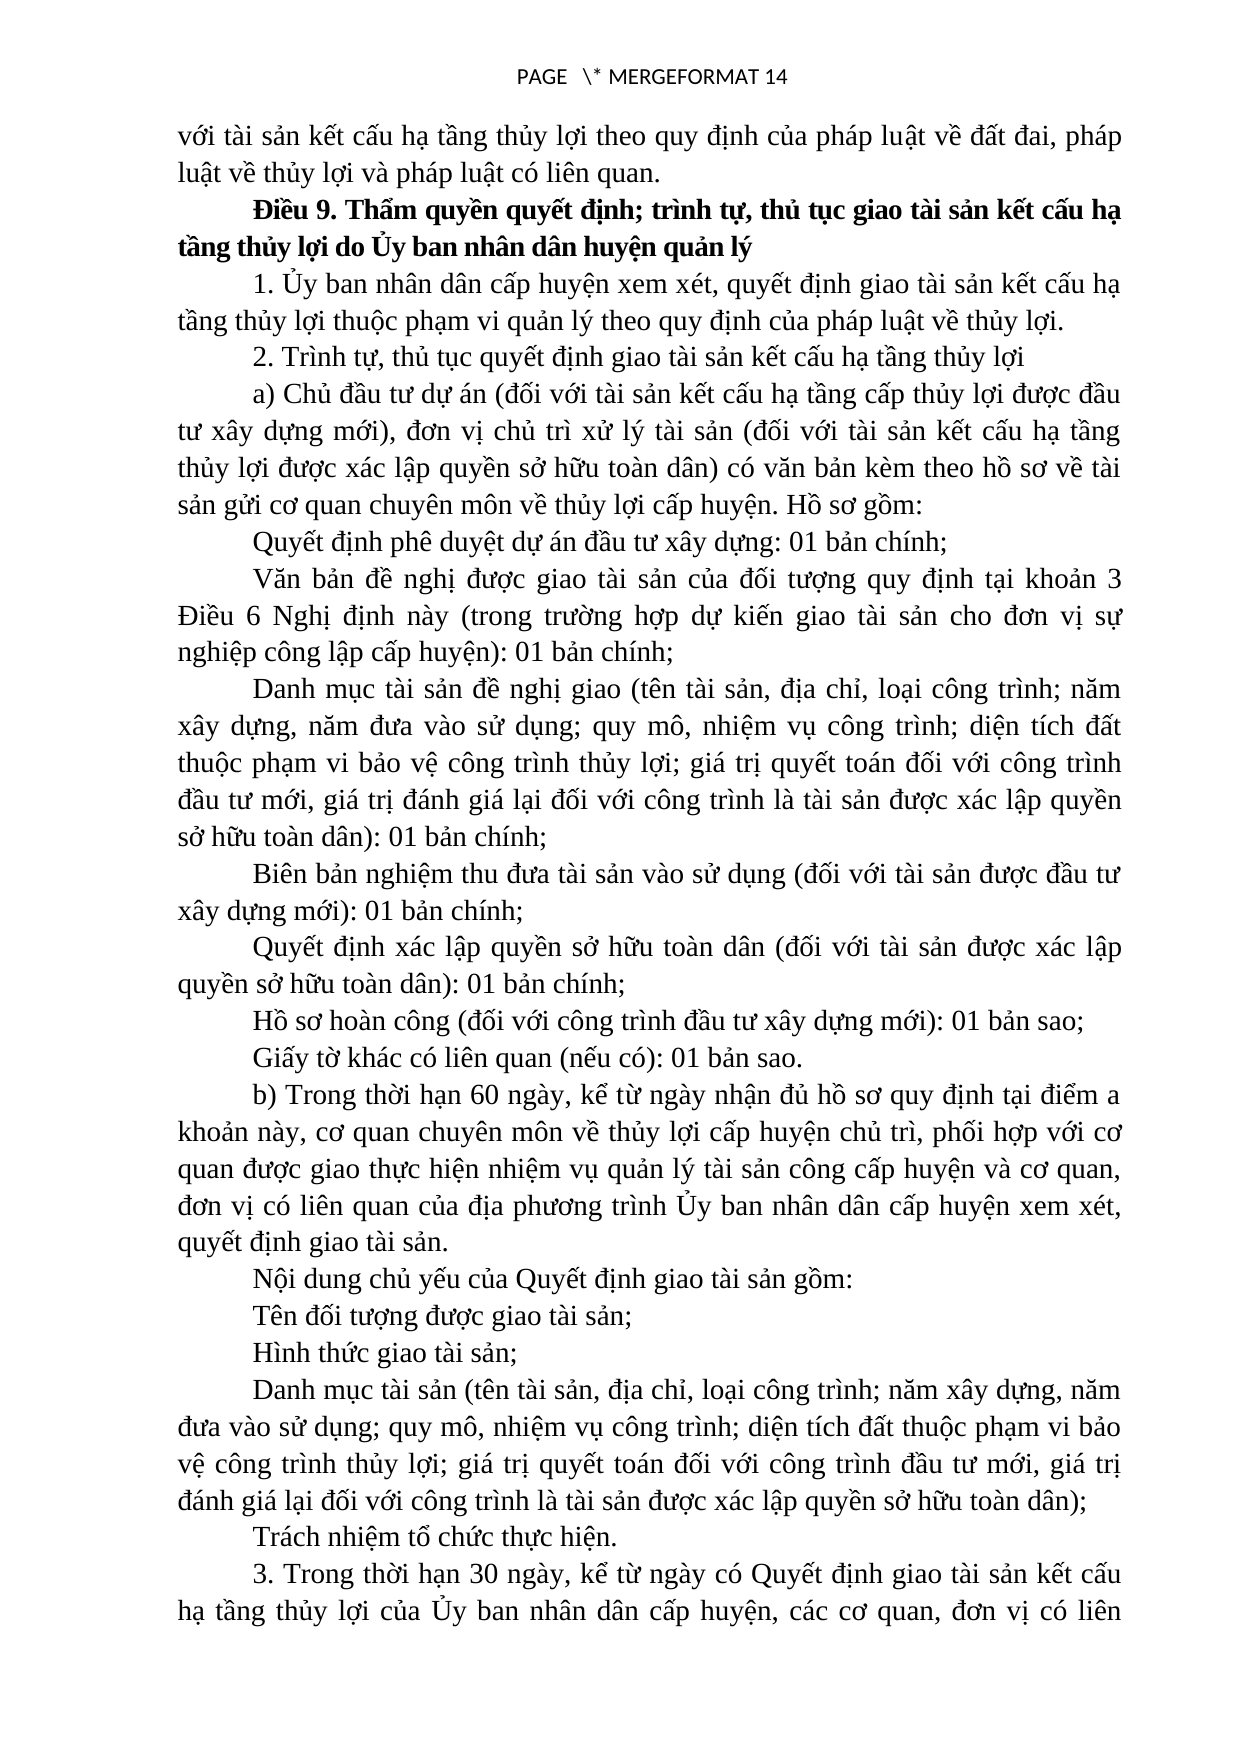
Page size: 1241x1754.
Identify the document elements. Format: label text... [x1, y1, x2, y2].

text Danh mục tài sản (tên tài sản, địa chỉ, loại công trình; năm xây dựng, năm đưa vào sử dụng; quy mô, nhiệm vụ công trình; diện tích đất thuộc phạm vi bảo vệ công trình thủy lợi; giá trị quyết toán đối với công trình đầu tư mới, giá trị đánh giá lại đối với công trình là tài sản được xác lập quyền sở hữu toàn dân); [177, 1372, 1122, 1516]
text b) Trong thời hạn 60 ngày, kể từ ngày nhận đủ hồ sơ quy định tại điểm a khoản này, cơ quan chuyên môn về thủy lợi cấp huyện chủ trì, phối hợp với cơ quan được giao thực hiện nhiệm vụ quản lý tài sản công cấp huyện và cơ quan, đơn vị có liên quan của địa phương trình Ủy ban nhân dân cấp huyện xem xét, quyết định giao tài sản. [177, 1077, 1122, 1258]
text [177, 118, 1122, 189]
text Điều 9. Thẩm quyền quyết định; trình tự, thủ tục giao tài sản kết cấu hạ tầng thủy lợi do Ủy ban nhân dân huyện quản lý [177, 192, 1122, 262]
text Trách nhiệm tổ chức thực hiện. [177, 1519, 1122, 1553]
text Giấy tờ khác có liên quan (nếu có): 01 bản sao. [177, 1040, 1122, 1074]
text Nội dung chủ yếu của Quyết định giao tài sản gồm: [177, 1261, 1122, 1295]
text Quyết định phê duyệt dự án đầu tư xây dựng: 01 bản chính; [177, 524, 1122, 557]
text Hình thức giao tài sản; [177, 1335, 1122, 1369]
text a) Chủ đầu tư dự án (đối với tài sản kết cấu hạ tầng cấp thủy lợi được đầu tư xây dựng mới), đơn vị chủ trì xử lý tài sản (đối với tài sản kết cấu hạ tầng thủy lợi được xác lập quyền sở hữu toàn dân) có văn bản kèm theo hồ sơ về tài sản gửi cơ quan chuyên môn về thủy lợi cấp huyện. Hồ sơ gồm: [177, 376, 1122, 521]
text Tên đối tượng được giao tài sản; [177, 1298, 1122, 1332]
text Hồ sơ hoàn công (đối với công trình đầu tư xây dựng mới): 01 bản sao; [177, 1003, 1122, 1037]
text Quyết định xác lập quyền sở hữu toàn dân (đối với tài sản được xác lập quyền sở hữu toàn dân): 01 bản chính; [177, 929, 1122, 1000]
text 1. Ủy ban nhân dân cấp huyện xem xét, quyết định giao tài sản kết cấu hạ tầng thủy lợi thuộc phạm vi quản lý theo quy định của pháp luật về thủy lợi. [177, 266, 1122, 336]
text 2. Trình tự, thủ tục quyết định giao tài sản kết cấu hạ tầng thủy lợi [177, 339, 1122, 373]
text Danh mục tài sản đề nghị giao (tên tài sản, địa chỉ, loại công trình; năm xây dựng, năm đưa vào sử dụng; quy mô, nhiệm vụ công trình; diện tích đất thuộc phạm vi bảo vệ công trình thủy lợi; giá trị quyết toán đối với công trình đầu tư mới, giá trị đánh giá lại đối với công trình là tài sản được xác lập quyền sở hữu toàn dân): 01 bản chính; [177, 671, 1122, 852]
text Văn bản đề nghị được giao tài sản của đối tượng quy định tại khoản 3 Điều 6 Nghị định này (trong trường hợp dự kiến giao tài sản cho đơn vị sự nghiệp công lập cấp huyện): 01 bản chính; [177, 561, 1122, 668]
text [177, 1556, 1122, 1627]
text Biên bản nghiệm thu đưa tài sản vào sử dụng (đối với tài sản được đầu tư xây dựng mới): 01 bản chính; [177, 856, 1122, 926]
